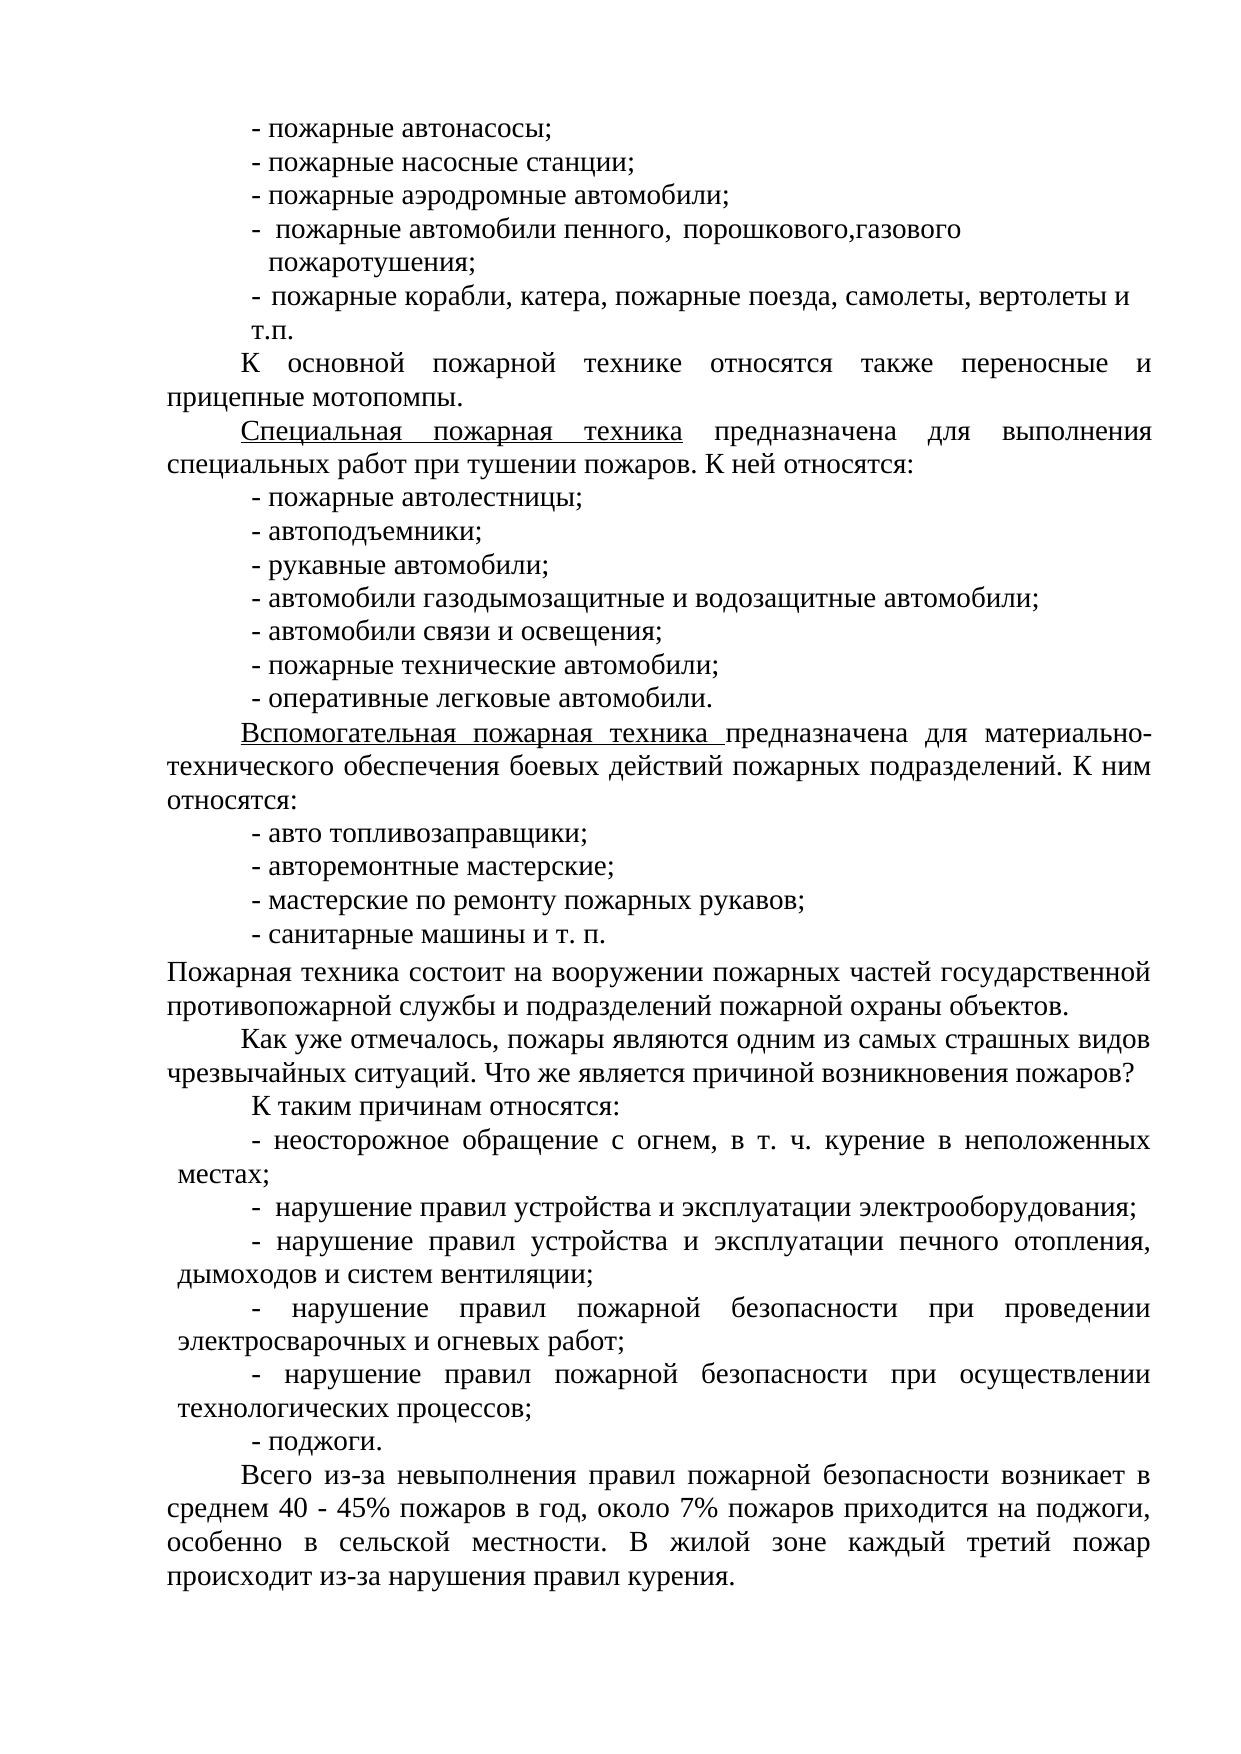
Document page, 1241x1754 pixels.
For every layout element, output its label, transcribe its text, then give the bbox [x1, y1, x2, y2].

list пожарные аэродромные автомобили; [251, 178, 1163, 211]
text К основной пожарной технике относятся также переносные и прицепные мотопомпы. [167, 346, 1152, 413]
list оперативные легковые автомобили. [251, 681, 1163, 715]
list поджоги. [251, 1424, 1163, 1457]
list авторемонтные мастерские; [251, 849, 1163, 882]
list автоподъемники; [251, 513, 1163, 547]
text Всего из-за невыполнения правил пожарной безопасности возникает в среднем 40 - 45% пожаров в год, около 7% пожаров приходится на поджоги, особенно в сельской местности. В жилой зоне каждый третий пожар происходит из-за нарушения правил курения. [167, 1457, 1151, 1591]
text т.п. [251, 312, 1163, 346]
list автомобили газодымозащитные и водозащитные автомобили; [251, 581, 1163, 614]
list пожарные технические автомобили; [251, 648, 1163, 681]
text Специальная пожарная техника предназначена для выполнения специальных работ при тушении пожаров. К ней относятся: [167, 413, 1152, 480]
text Вспомогательная пожарная техника предназначена для материально- технического обеспечения боевых действий пожарных подразделений. К ним относятся: [167, 715, 1152, 815]
list пожарные автонасосы; [251, 110, 1163, 144]
text К таким причинам относятся: [251, 1088, 1109, 1122]
list пожарные насосные станции; [251, 144, 1163, 178]
list пожарные автомобили пенного, порошкового,газового пожаротушения; [251, 211, 1163, 278]
list рукавные автомобили; [251, 547, 1163, 580]
list автомобили связи и освещения; [251, 614, 1163, 648]
list нарушение правил устройства и эксплуатации электрооборудования; [251, 1189, 1163, 1223]
list нарушение правил устройства и эксплуатации печного отопления, дымоходов и систем вентиляции; [177, 1223, 1152, 1290]
list санитарные машины и т. п. [251, 916, 1163, 949]
list пожарные автолестницы; [251, 480, 1163, 513]
list нарушение правил пожарной безопасности при осуществлении технологических процессов; [177, 1357, 1151, 1424]
list нарушение правил пожарной безопасности при проведении электросварочных и огневых работ; [177, 1290, 1151, 1357]
text Пожарная техника состоит на вооружении пожарных частей государственной противопожарной службы и подразделений пожарной охраны объектов. [167, 954, 1151, 1021]
list мастерские по ремонту пожарных рукавов; [251, 882, 1163, 916]
text Как уже отмечалось, пожары являются одним из самых страшных видов чрезвычайных ситуаций. Что же является причиной возникновения пожаров? [167, 1021, 1152, 1088]
list авто топливозаправщики; [251, 815, 1163, 849]
list неосторожное обращение с огнем, в т. ч. курение в неположенных местах; [177, 1122, 1151, 1189]
list пожарные корабли, катера, пожарные поезда, самолеты, вертолеты и [251, 278, 1163, 312]
